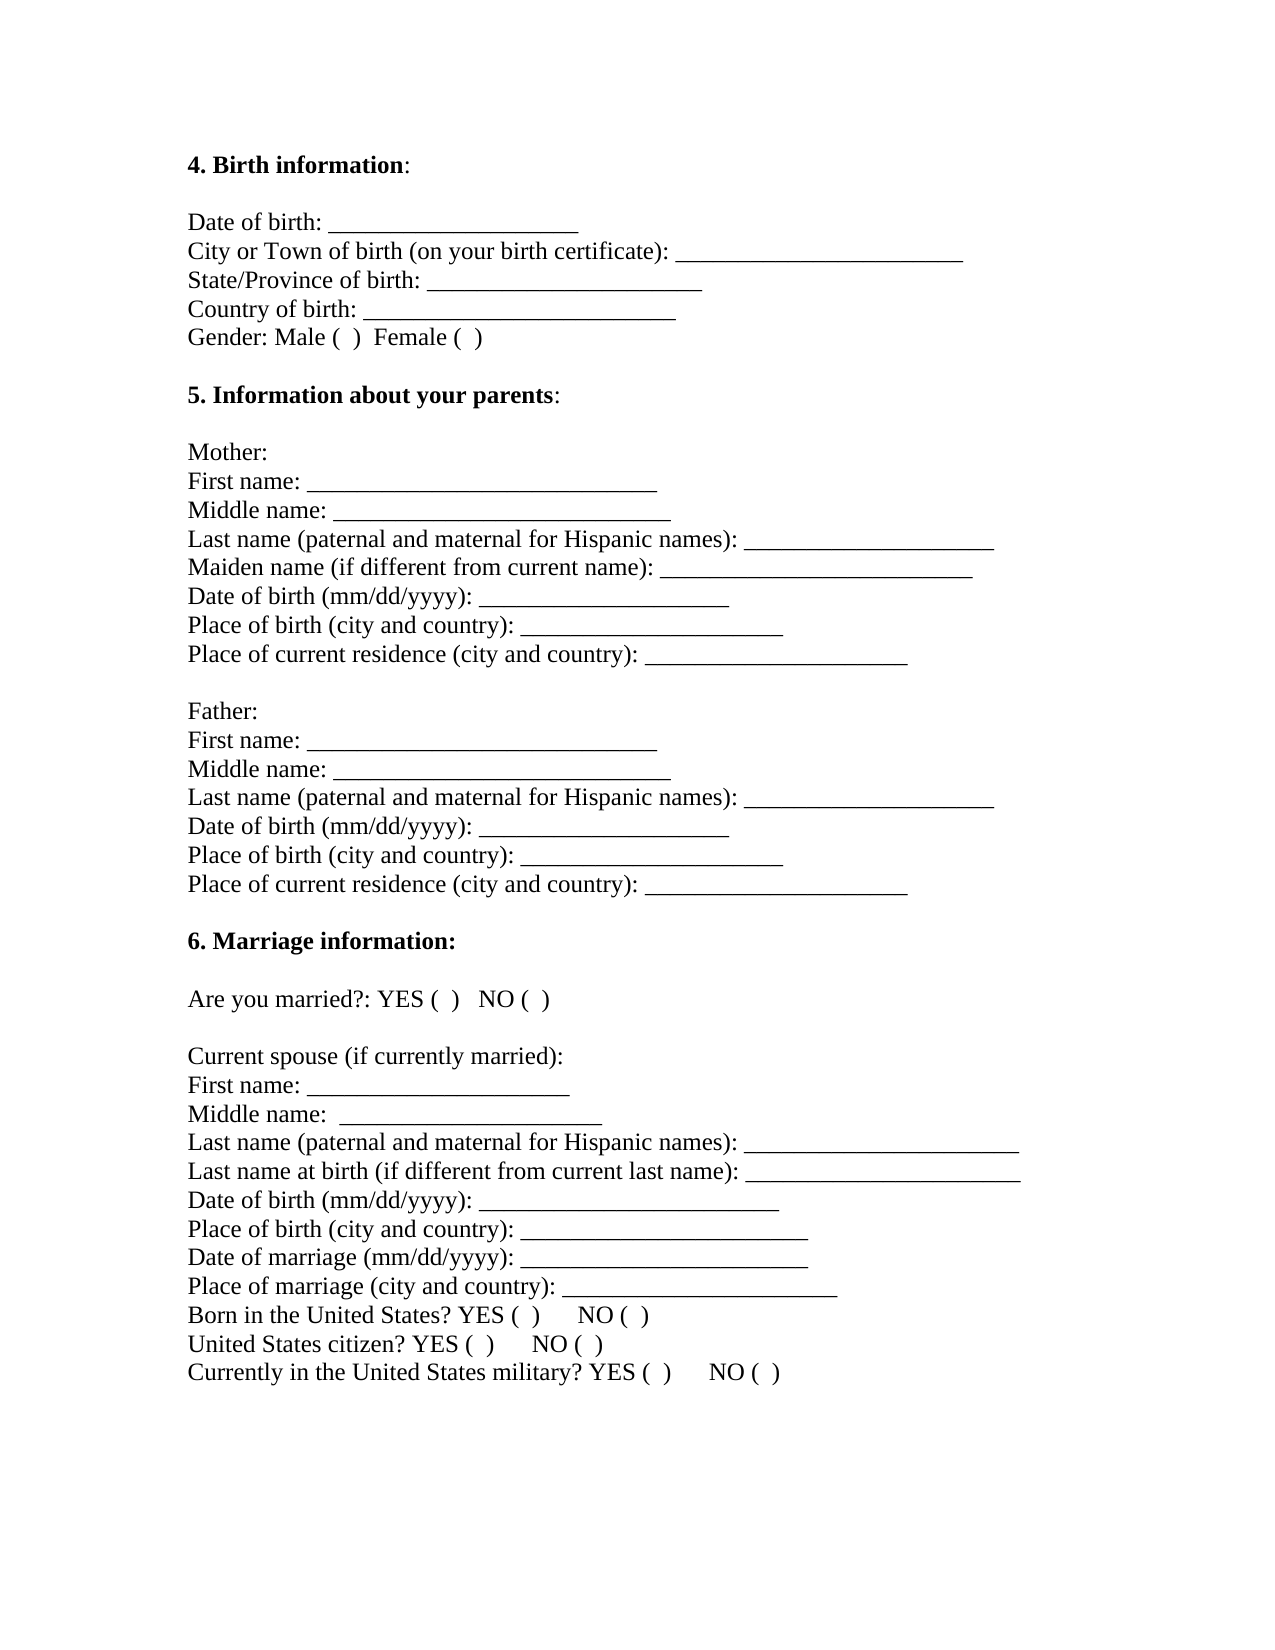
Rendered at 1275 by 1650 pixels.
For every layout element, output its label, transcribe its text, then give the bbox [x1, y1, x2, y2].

text Last name (paternal and maternal for Hispanic names): ____________________ [187, 524, 1087, 552]
text Middle name: _____________________ [187, 1099, 1087, 1127]
text State/Province of birth: ______________________ [187, 265, 1087, 294]
text Maiden name (if different from current name): _________________________ [187, 552, 1087, 581]
text Place of birth (city and country): _______________________ [187, 1214, 1087, 1242]
text Date of birth (mm/dd/yyyy): ________________________ [187, 1185, 1087, 1214]
text Date of birth: ____________________ [187, 207, 1087, 236]
text City or Town of birth (on your birth certificate): _______________________ [187, 236, 1087, 265]
text Last name at birth (if different from current last name): ______________________ [187, 1156, 1087, 1185]
text Date of birth (mm/dd/yyyy): ____________________ [187, 581, 1087, 610]
text Middle name: ___________________________ [187, 495, 1087, 524]
text 6. Marriage information: [187, 926, 1087, 955]
text United States citizen? YES ( ) NO ( ) [187, 1329, 1087, 1357]
text First name: ____________________________ [187, 725, 1087, 754]
text Place of current residence (city and country): _____________________ [187, 639, 1087, 667]
text Current spouse (if currently married): [187, 1041, 1087, 1070]
text Gender: Male ( ) Female ( ) [187, 322, 1087, 351]
text First name: ____________________________ [187, 466, 1087, 495]
text Born in the United States? YES ( ) NO ( ) [187, 1300, 1087, 1329]
text Last name (paternal and maternal for Hispanic names): ____________________ [187, 782, 1087, 811]
text Place of birth (city and country): _____________________ [187, 610, 1087, 639]
text Place of current residence (city and country): _____________________ [187, 869, 1087, 897]
text Date of birth (mm/dd/yyyy): ____________________ [187, 811, 1087, 840]
text Place of marriage (city and country): ______________________ [187, 1271, 1087, 1300]
text Currently in the United States military? YES ( ) NO ( ) [187, 1357, 1087, 1386]
text 4. Birth information: [187, 150, 1087, 179]
text Place of birth (city and country): _____________________ [187, 840, 1087, 869]
text 5. Information about your parents: [187, 380, 1087, 409]
text Date of marriage (mm/dd/yyyy): _______________________ [187, 1242, 1087, 1271]
text First name: _____________________ [187, 1070, 1087, 1099]
text Mother: [187, 437, 1087, 466]
text Last name (paternal and maternal for Hispanic names): ______________________ [187, 1127, 1087, 1156]
text Are you married?: YES ( ) NO ( ) [187, 984, 1087, 1012]
text Father: [187, 696, 1087, 725]
text Middle name: ___________________________ [187, 754, 1087, 782]
text Country of birth: _________________________ [187, 294, 1087, 322]
